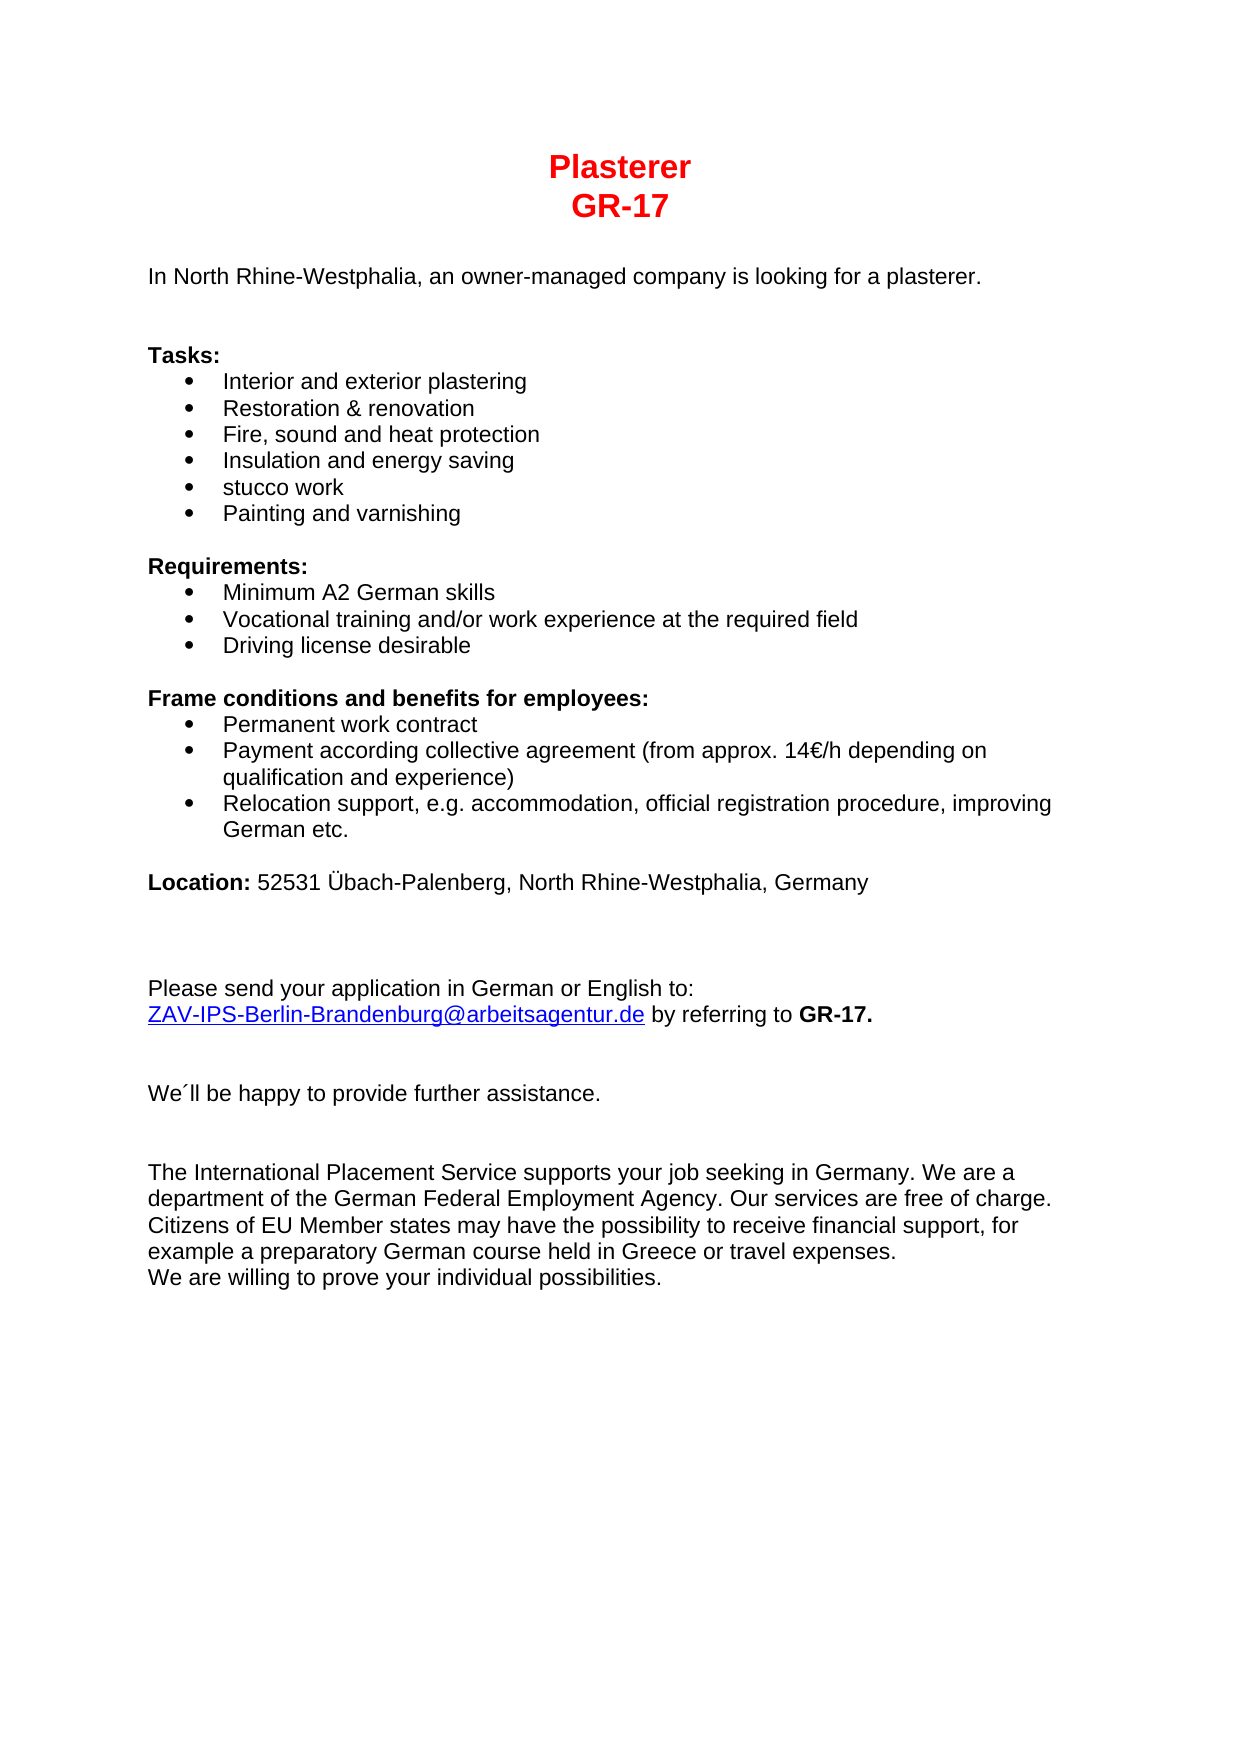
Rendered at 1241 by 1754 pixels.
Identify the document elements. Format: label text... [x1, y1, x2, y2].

text Please send your application in German or English to: [148, 974, 1093, 1001]
list Fire, sound and heat protection [185, 421, 1093, 447]
text Frame conditions and benefits for employees: [148, 684, 1093, 711]
list Tasks: [148, 342, 1093, 368]
text Location: 52531 Übach-Palenberg, North Rhine-Westphalia, Germany [148, 869, 1093, 895]
list Interior and exterior plastering [185, 368, 1093, 395]
list GR-17 [148, 186, 1093, 224]
text We´ll be happy to provide further assistance. [148, 1080, 1093, 1106]
list Plasterer [148, 148, 1093, 186]
list Relocation support, e.g. accommodation, official registration procedure, improving German etc. [185, 790, 1093, 843]
list stucco work [185, 474, 1093, 500]
list Painting and varnishing [185, 500, 1093, 526]
text In North Rhine-Westphalia, an owner-managed company is looking for a plasterer. [148, 263, 1093, 289]
list Insulation and energy saving [185, 447, 1093, 474]
list Driving license desirable [185, 632, 1093, 658]
text We are willing to prove your individual possibilities. [148, 1264, 1093, 1291]
text The International Placement Service supports your job seeking in Germany. We are a department of the German Federal Employment Agency. Our services are free of charge. Citizens of EU Member states may have the possibility to receive financial support, for example a preparatory German course held in Greece or travel expenses. [148, 1159, 1093, 1264]
list Payment according collective agreement (from approx. 14€/h depending on qualification and experience) [185, 737, 1093, 790]
list Restoration & renovation [185, 395, 1093, 421]
list Minimum A2 German skills [185, 579, 1093, 606]
list Vocational training and/or work experience at the required field [185, 606, 1093, 632]
text ZAV-IPS-Berlin-Brandenburg@arbeitsagentur.de by referring to GR-17. [148, 1001, 1093, 1027]
list Permanent work contract [185, 711, 1093, 737]
text Requirements: [148, 553, 1093, 579]
